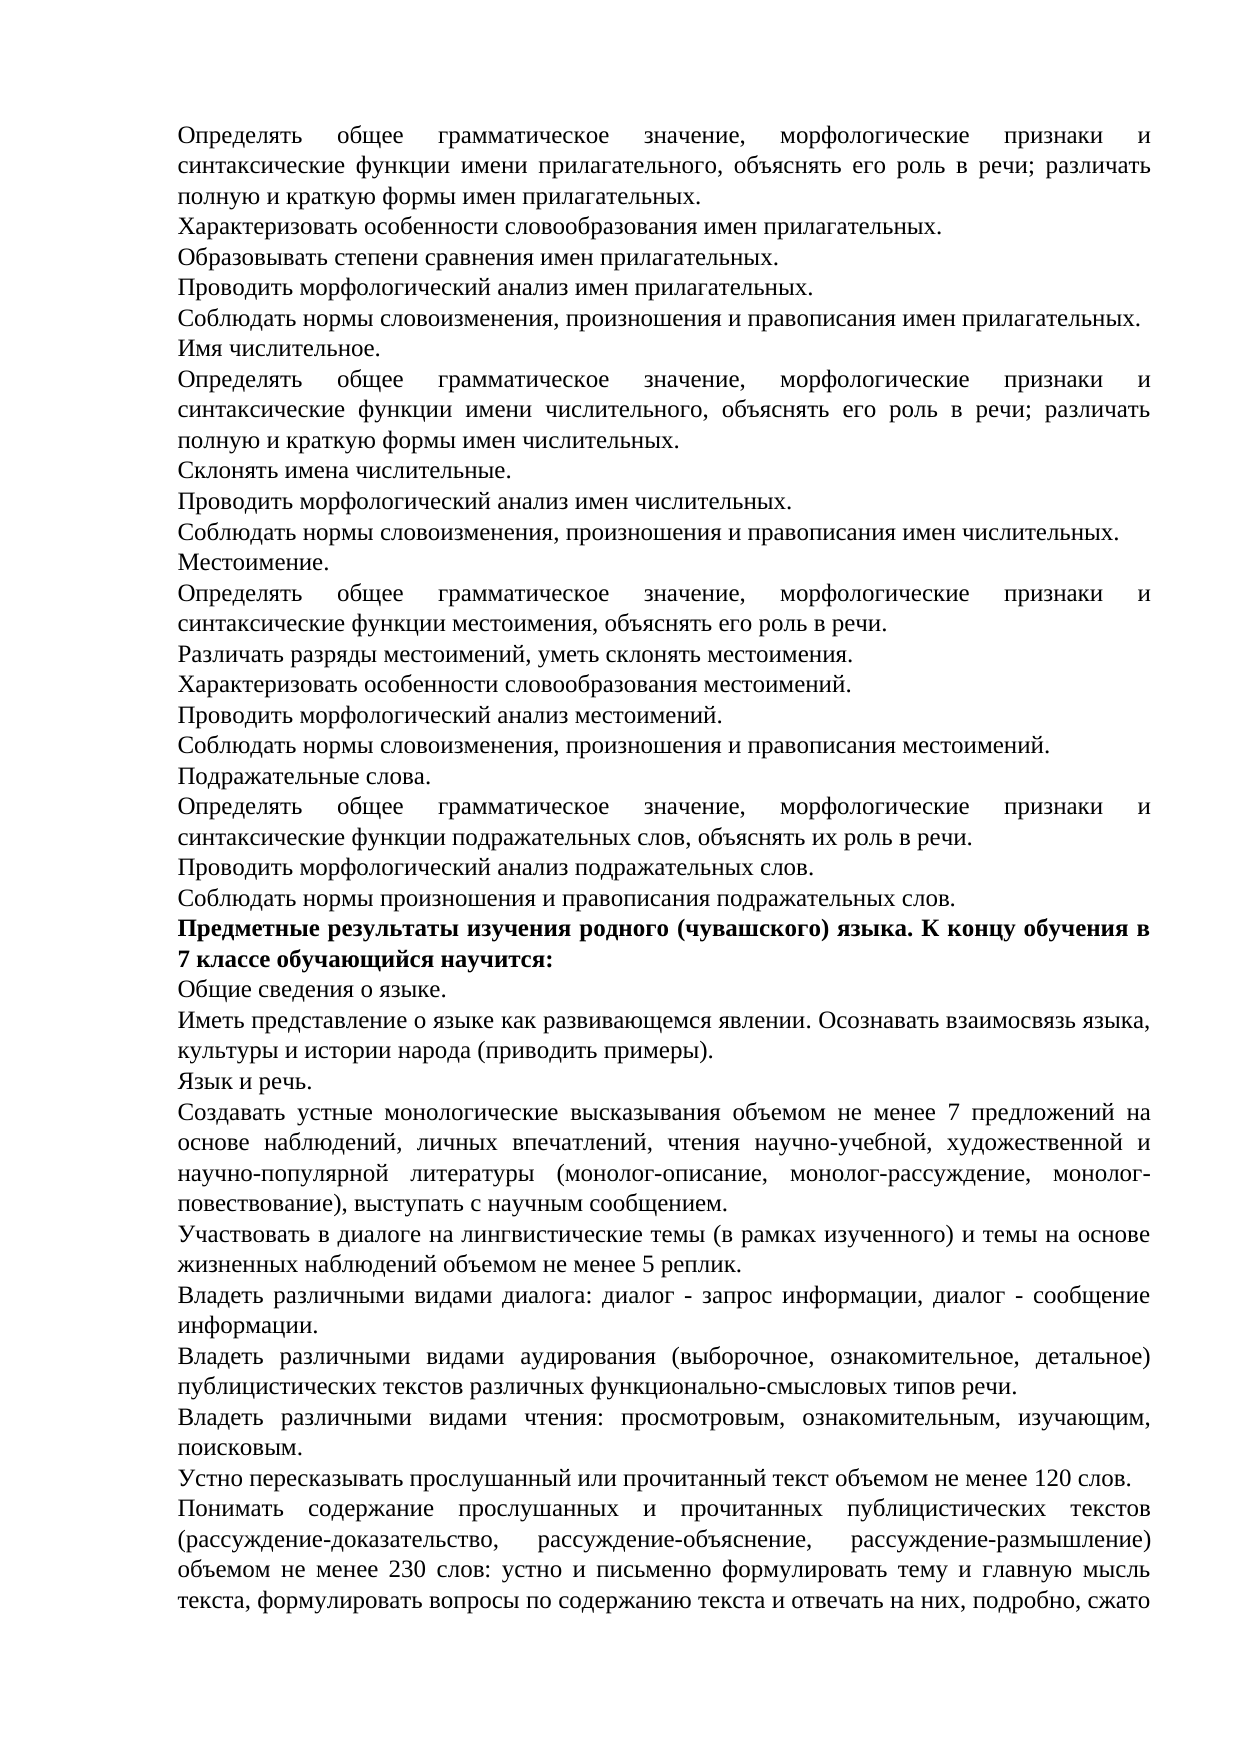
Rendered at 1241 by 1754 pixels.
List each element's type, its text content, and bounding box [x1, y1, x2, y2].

text Определять общее грамматическое значение, морфологические признаки и синтаксические функции имени прилагательного, объяснять его роль в речи; различать полную и краткую формы имен прилагательных. [177, 118, 1152, 210]
text Определять общее грамматическое значение, морфологические признаки и синтаксические функции подражательных слов, объяснять их роль в речи. [177, 789, 1152, 851]
text Соблюдать нормы словоизменения, произношения и правописания имен числительных. [177, 515, 1152, 545]
text Язык и речь. [177, 1064, 1152, 1095]
text Владеть различными видами аудирования (выборочное, ознакомительное, детальное) публицистических текстов различных функционально-смысловых типов речи. [177, 1339, 1152, 1400]
text Создавать устные монологические высказывания объемом не менее 7 предложений на основе наблюдений, личных впечатлений, чтения научно-учебной, художественной и научно-популярной литературы (монолог-описание, монолог-рассуждение, монолог-повествование), выступать с научным сообщением. [177, 1095, 1152, 1217]
text Владеть различными видами чтения: просмотровым, ознакомительным, изучающим, поисковым. [177, 1400, 1152, 1461]
text Имя числительное. [177, 332, 1152, 362]
text Владеть различными видами диалога: диалог - запрос информации, диалог - сообщение информации. [177, 1278, 1152, 1339]
text Проводить морфологический анализ имен прилагательных. [177, 271, 1152, 301]
text Проводить морфологический анализ местоимений. [177, 698, 1152, 728]
text Иметь представление о языке как развивающемся явлении. Осознавать взаимосвязь языка, культуры и истории народа (приводить примеры). [177, 1003, 1152, 1064]
text Участвовать в диалоге на лингвистические темы (в рамках изученного) и темы на основе жизненных наблюдений объемом не менее 5 реплик. [177, 1217, 1152, 1278]
text Определять общее грамматическое значение, морфологические признаки и синтаксические функции имени числительного, объяснять его роль в речи; различать полную и краткую формы имен числительных. [177, 362, 1152, 454]
text Соблюдать нормы словоизменения, произношения и правописания местоимений. [177, 728, 1152, 759]
text Склонять имена числительные. [177, 454, 1152, 484]
text Проводить морфологический анализ подражательных слов. [177, 851, 1152, 881]
text Общие сведения о языке. [177, 973, 1152, 1003]
text Местоимение. [177, 545, 1152, 576]
text Определять общее грамматическое значение, морфологические признаки и синтаксические функции местоимения, объяснять его роль в речи. [177, 576, 1152, 637]
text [177, 1492, 1152, 1614]
text Различать разряды местоимений, уметь склонять местоимения. [177, 637, 1152, 667]
text Предметные результаты изучения родного (чувашского) языка. К концу обучения в 7 классе обучающийся научится: [177, 912, 1152, 973]
text Устно пересказывать прослушанный или прочитанный текст объемом не менее 120 слов. [177, 1461, 1152, 1492]
text Подражательные слова. [177, 759, 1152, 789]
text Соблюдать нормы словоизменения, произношения и правописания имен прилагательных. [177, 301, 1152, 332]
text Характеризовать особенности словообразования имен прилагательных. [177, 210, 1152, 240]
text Проводить морфологический анализ имен числительных. [177, 484, 1152, 515]
text Образовывать степени сравнения имен прилагательных. [177, 240, 1152, 271]
text Соблюдать нормы произношения и правописания подражательных слов. [177, 881, 1152, 912]
text Характеризовать особенности словообразования местоимений. [177, 667, 1152, 698]
